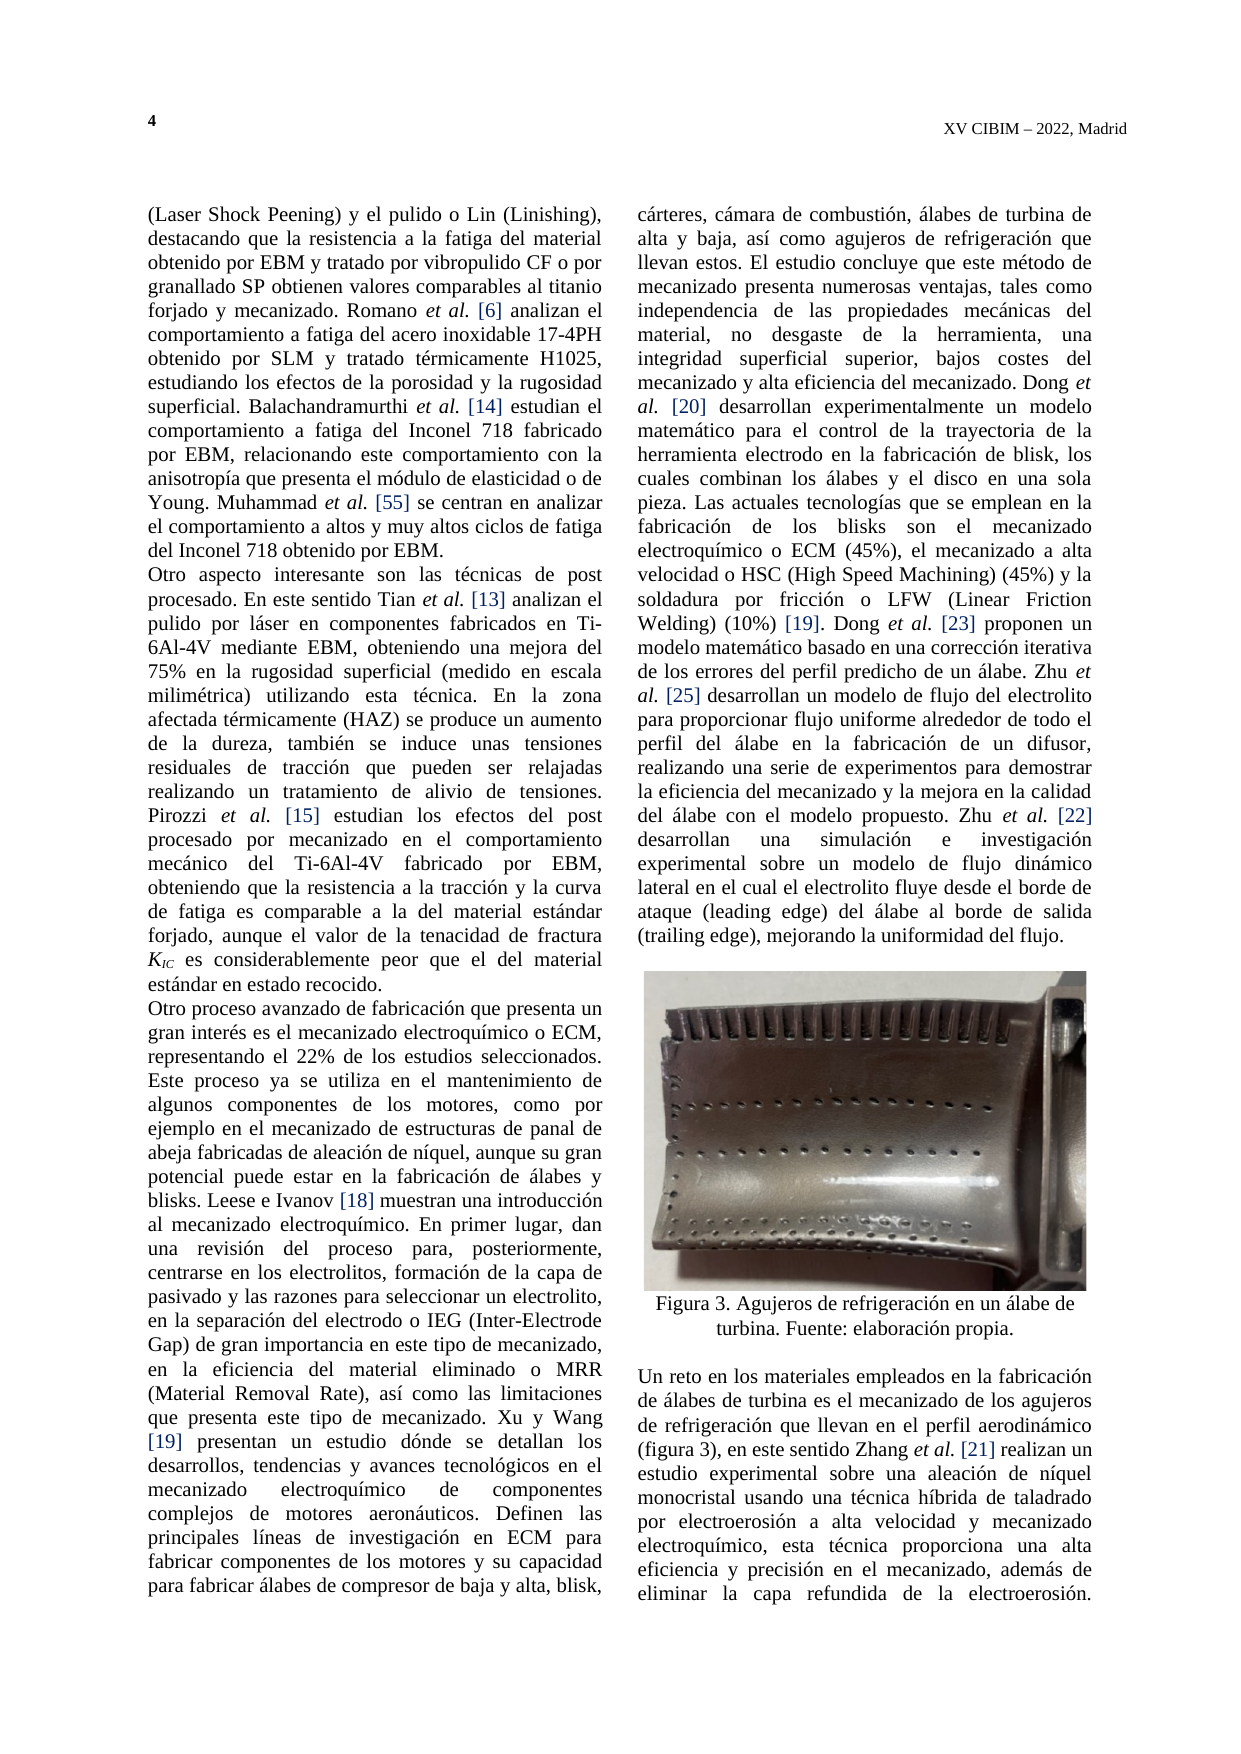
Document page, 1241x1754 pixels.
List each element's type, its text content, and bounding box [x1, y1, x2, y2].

text Otro proceso avanzado de fabricación que presenta un gran interés es el mecanizado electroquímico o ECM, representando el 22% de los estudios seleccionados. Este proceso ya se utiliza en el mantenimiento de algunos componentes de los motores, como por ejemplo en el mecanizado de estructuras de panal de abeja fabricadas de aleación de níquel, aunque su gran potencial puede estar en la fabricación de álabes y blisks. Leese e Ivanov [18] muestran una introducción al mecanizado electroquímico. En primer lugar, dan una revisión del proceso para, posteriormente, centrarse en los electrolitos, formación de la capa de pasivado y las razones para seleccionar un electrolito, en la separación del electrodo o IEG (Inter-Electrode Gap) de gran importancia en este tipo de mecanizado, en la eficiencia del material eliminado o MRR (Material Removal Rate), así como las limitaciones que presenta este tipo de mecanizado. Xu y Wang [19] presentan un estudio dónde se detallan los desarrollos, tendencias y avances tecnológicos en el mecanizado electroquímico de componentes complejos de motores aeronáuticos. Definen las principales líneas de investigación en ECM para fabricar componentes de los motores y su capacidad para fabricar álabes de compresor de baja y alta, blisk, cárteres, cámara de combustión, álabes de turbina de alta y baja, así como agujeros de refrigeración que llevan estos. El estudio concluye que este método de mecanizado presenta numerosas ventajas, tales como independencia de las propiedades mecánicas del material, no desgaste de la herramienta, una integridad superficial superior, bajos costes del mecanizado y alta eficiencia del mecanizado. Dong et al. [20] desarrollan experimentalmente un modelo matemático para el control de la trayectoria de la herramienta electrodo en la fabricación de blisk, los cuales combinan los álabes y el disco en una sola pieza. Las actuales tecnologías que se emplean en la fabricación de los blisks son el mecanizado electroquímico o ECM (45%), el mecanizado a alta velocidad o HSC (High Speed Machining) (45%) y la soldadura por fricción o LFW (Linear Friction Welding) (10%) [19]. Dong et al. [23] proponen un modelo matemático basado en una corrección iterativa de los errores del perfil predicho de un álabe. Zhu et al. [25] desarrollan un modelo de flujo del electrolito para proporcionar flujo uniforme alrededor de todo el perfil del álabe en la fabricación de un difusor, realizando una serie de experimentos para demostrar la eficiencia del mecanizado y la mejora en la calidad del álabe con el modelo propuesto. Zhu et al. [22] desarrollan una simulación e investigación experimental sobre un modelo de flujo dinámico lateral en el cual el electrolito fluye desde el borde de ataque (leading edge) del álabe al borde de salida (trailing edge), mejorando la uniformidad del flujo. [637, 201, 1092, 947]
picture [643, 971, 1087, 1291]
text Otro aspecto interesante son las técnicas de post procesado. En este sentido Tian et al. [13] analizan el pulido por láser en componentes fabricados en Ti-6Al-4V mediante EBM, obteniendo una mejora del 75% en la rugosidad superficial (medido en escala milimétrica) utilizando esta técnica. En la zona afectada térmicamente (HAZ) se produce un aumento de la dureza, también se induce unas tensiones residuales de tracción que pueden ser relajadas realizando un tratamiento de alivio de tensiones. Pirozzi et al. [15] estudian los efectos del post procesado por mecanizado en el comportamiento mecánico del Ti-6Al-4V fabricado por EBM, obteniendo que la resistencia a la tracción y la curva de fatiga es comparable a la del material estándar forjado, aunque el valor de la tenacidad de fractura KIC es considerablemente peor que el del material estándar en estado recocido. [148, 562, 603, 996]
text Otro proceso avanzado de fabricación que presenta un gran interés es el mecanizado electroquímico o ECM, representando el 22% de los estudios seleccionados. Este proceso ya se utiliza en el mantenimiento de algunos componentes de los motores, como por ejemplo en el mecanizado de estructuras de panal de abeja fabricadas de aleación de níquel, aunque su gran potencial puede estar en la fabricación de álabes y blisks. Leese e Ivanov [18] muestran una introducción al mecanizado electroquímico. En primer lugar, dan una revisión del proceso para, posteriormente, centrarse en los electrolitos, formación de la capa de pasivado y las razones para seleccionar un electrolito, en la separación del electrodo o IEG (Inter-Electrode Gap) de gran importancia en este tipo de mecanizado, en la eficiencia del material eliminado o MRR (Material Removal Rate), así como las limitaciones que presenta este tipo de mecanizado. Xu y Wang [19] presentan un estudio dónde se detallan los desarrollos, tendencias y avances tecnológicos en el mecanizado electroquímico de componentes complejos de motores aeronáuticos. Definen las principales líneas de investigación en ECM para fabricar componentes de los motores y su capacidad para fabricar álabes de compresor de baja y alta, blisk, cárteres, cámara de combustión, álabes de turbina de alta y baja, así como agujeros de refrigeración que llevan estos. El estudio concluye que este método de mecanizado presenta numerosas ventajas, tales como independencia de las propiedades mecánicas del material, no desgaste de la herramienta, una integridad superficial superior, bajos costes del mecanizado y alta eficiencia del mecanizado. Dong et al. [20] desarrollan experimentalmente un modelo matemático para el control de la trayectoria de la herramienta electrodo en la fabricación de blisk, los cuales combinan los álabes y el disco en una sola pieza. Las actuales tecnologías que se emplean en la fabricación de los blisks son el mecanizado electroquímico o ECM (45%), el mecanizado a alta velocidad o HSC (High Speed Machining) (45%) y la soldadura por fricción o LFW (Linear Friction Welding) (10%) [19]. Dong et al. [23] proponen un modelo matemático basado en una corrección iterativa de los errores del perfil predicho de un álabe. Zhu et al. [25] desarrollan un modelo de flujo del electrolito para proporcionar flujo uniforme alrededor de todo el perfil del álabe en la fabricación de un difusor, realizando una serie de experimentos para demostrar la eficiencia del mecanizado y la mejora en la calidad del álabe con el modelo propuesto. Zhu et al. [22] desarrollan una simulación e investigación experimental sobre un modelo de flujo dinámico lateral en el cual el electrolito fluye desde el borde de ataque (leading edge) del álabe al borde de salida (trailing edge), mejorando la uniformidad del flujo. [148, 996, 603, 1597]
